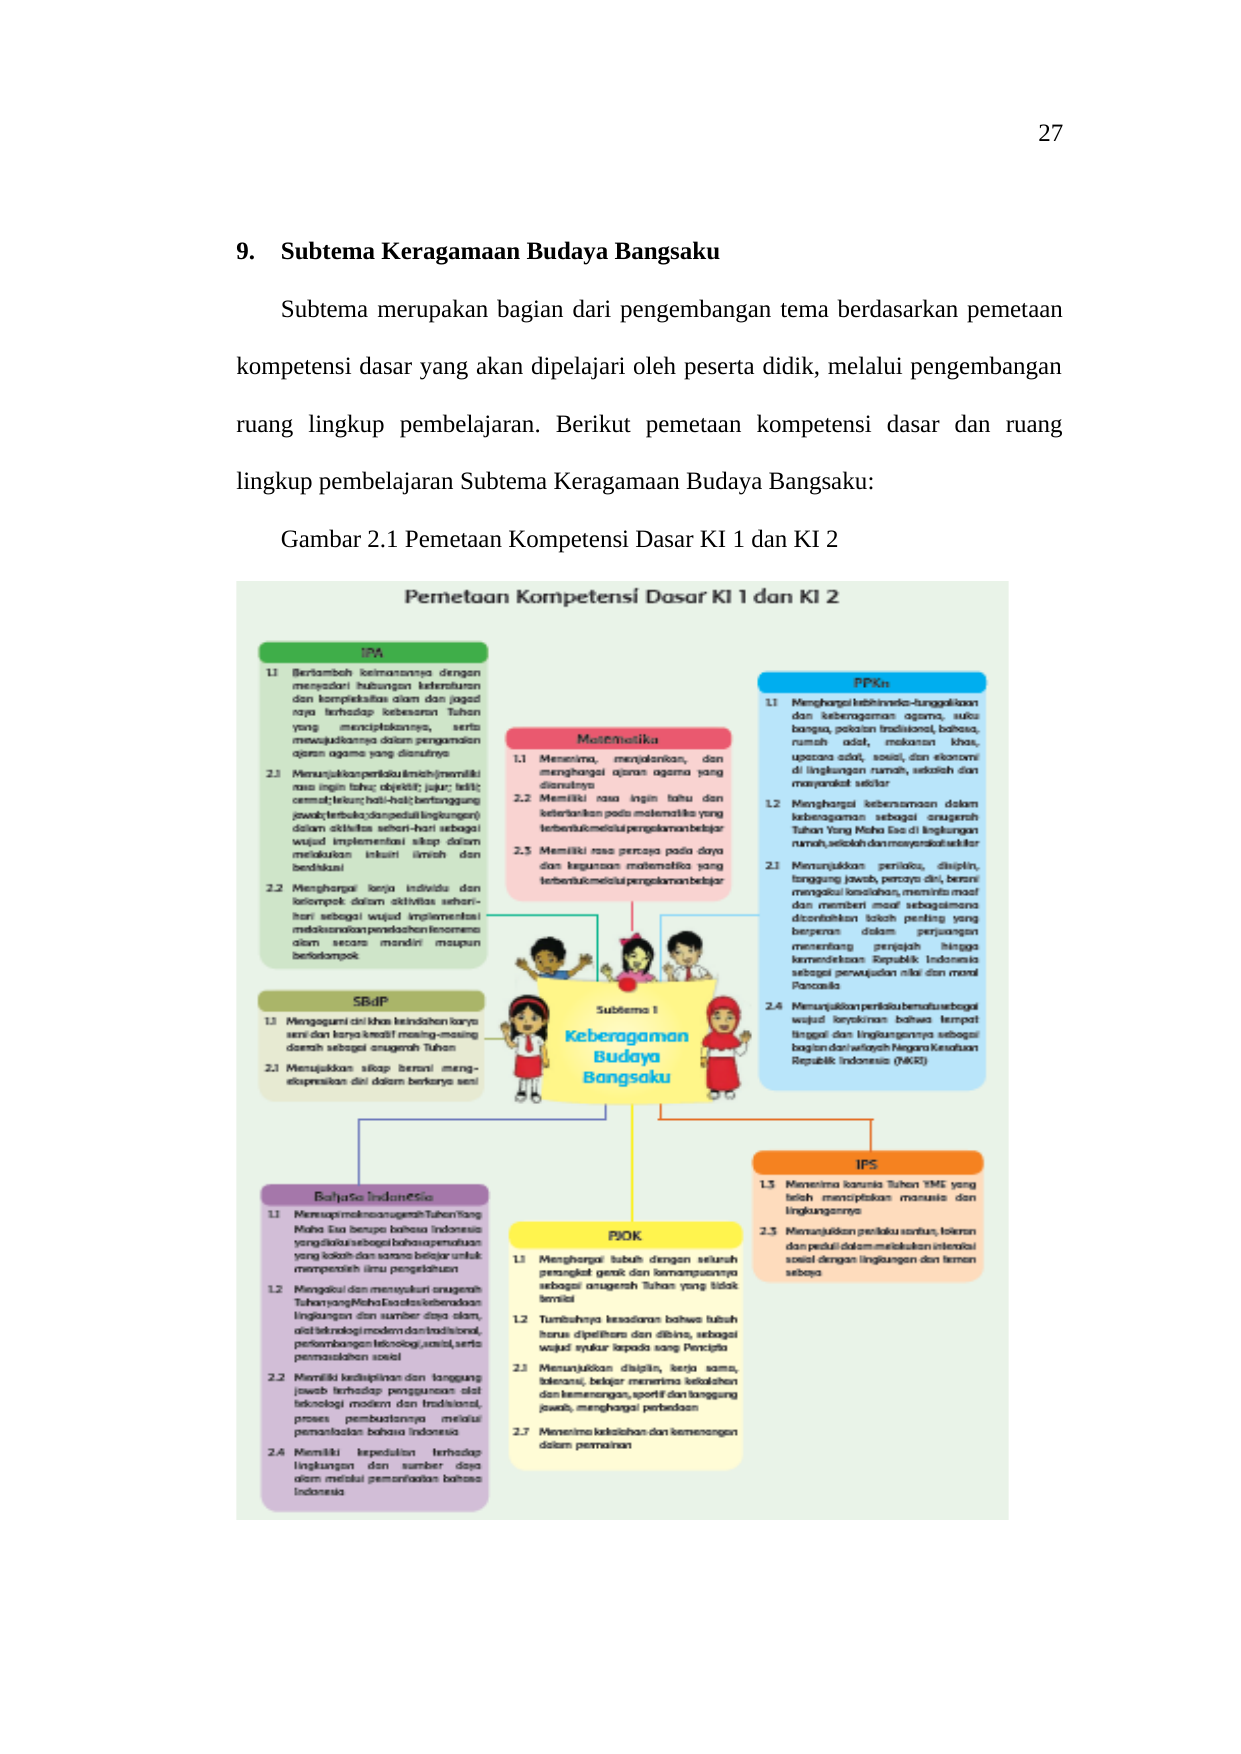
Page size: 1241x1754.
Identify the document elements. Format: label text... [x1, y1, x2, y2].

text Subtema merupakan bagian dari pengembangan tema berdasarkan pemetaan kompetensi dasar yang akan dipelajari oleh peserta didik, melalui pengembangan ruang lingkup pembelajaran. Berikut pemetaan kompetensi dasar dan ruang lingkup pembelajaran Subtema Keragamaan Budaya Bangsaku: [236, 294, 1063, 495]
list Subtema Keragamaan Budaya Bangsaku [236, 236, 1063, 265]
text Gambar 2.1 Pemetaan Kompetensi Dasar KI 1 dan KI 2 [236, 524, 1063, 552]
